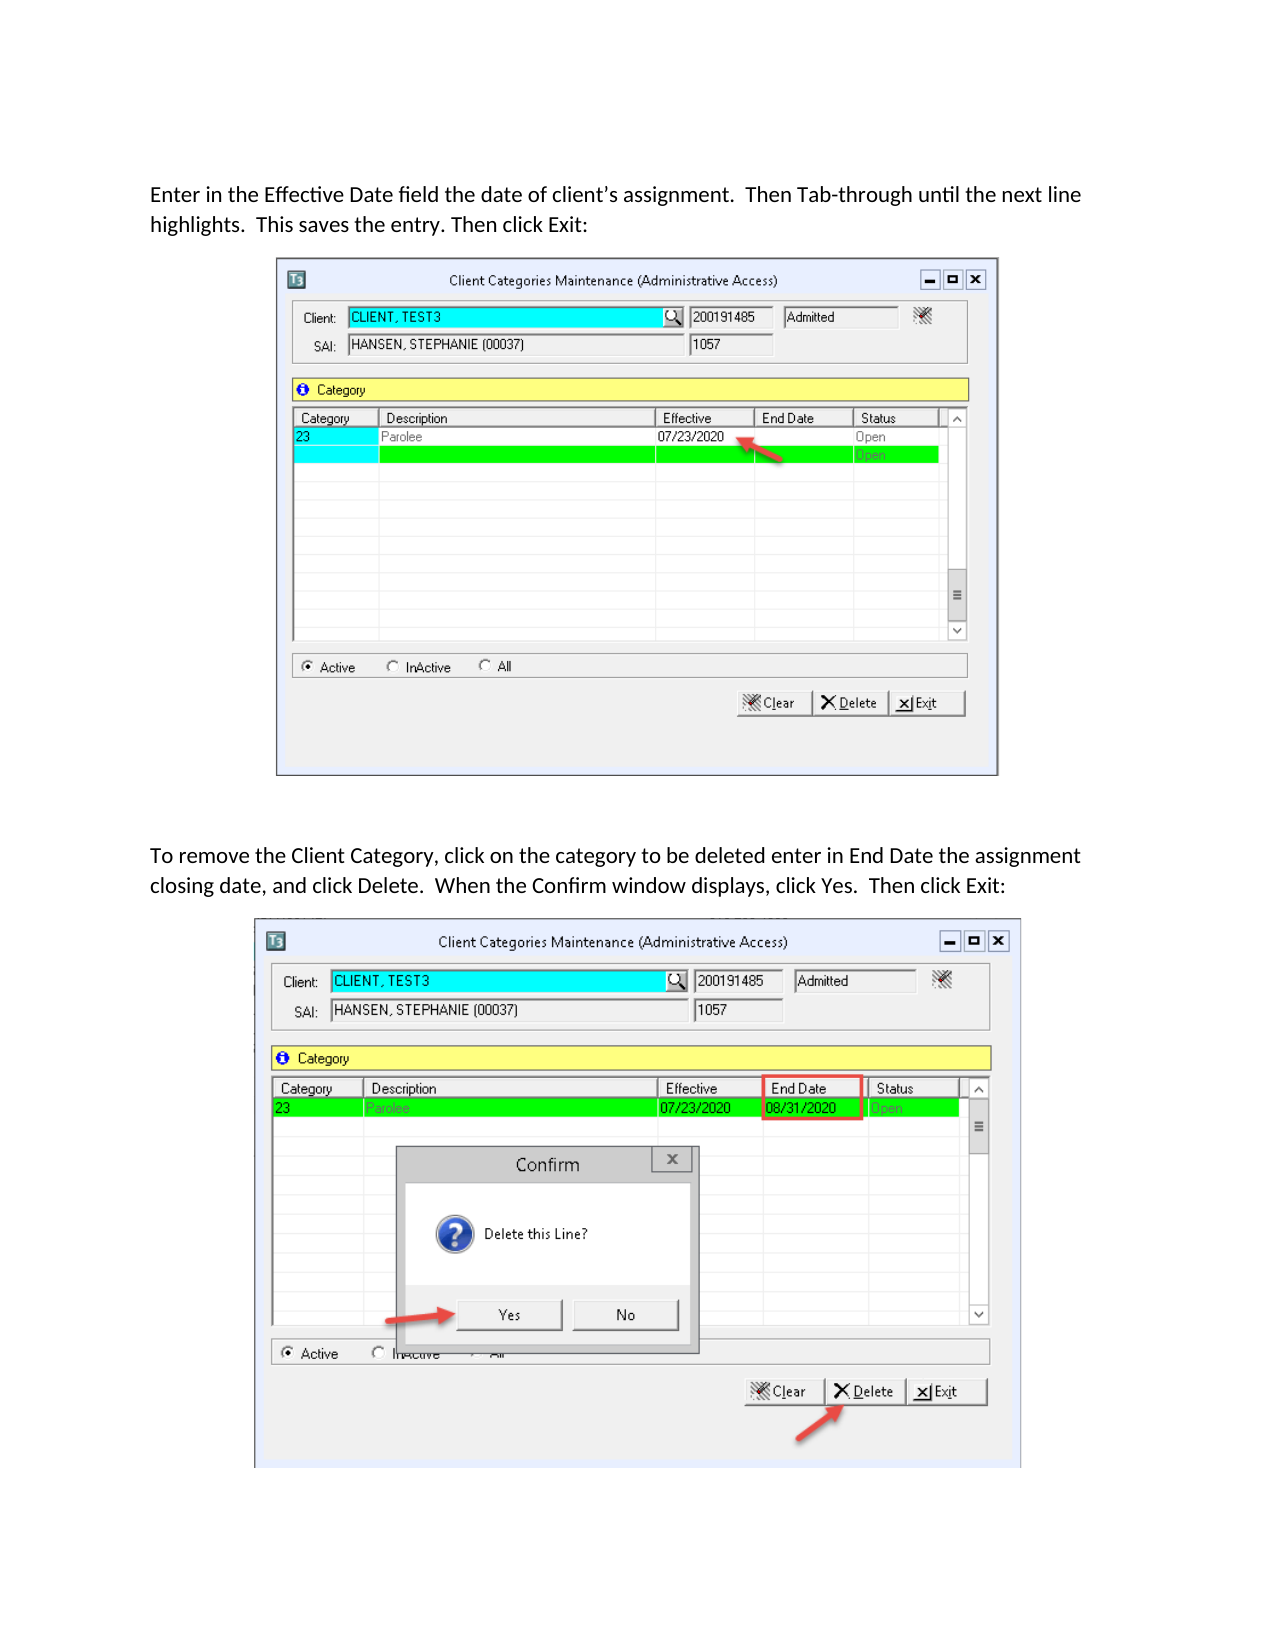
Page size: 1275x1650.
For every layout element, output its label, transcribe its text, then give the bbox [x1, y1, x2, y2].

text To remove the Client Category, click on the category to be deleted enter in End Date the assignment closing date, and click Delete. When the Confirm window displays, click Yes. Then click Exit: [150, 841, 1125, 899]
picture [253, 918, 1022, 1468]
text Enter in the Effective Date field the date of client’s assignment. Then Tab-through until the next line highlights. This saves the entry. Then click Exit: [150, 150, 1125, 238]
picture [275, 257, 1000, 776]
